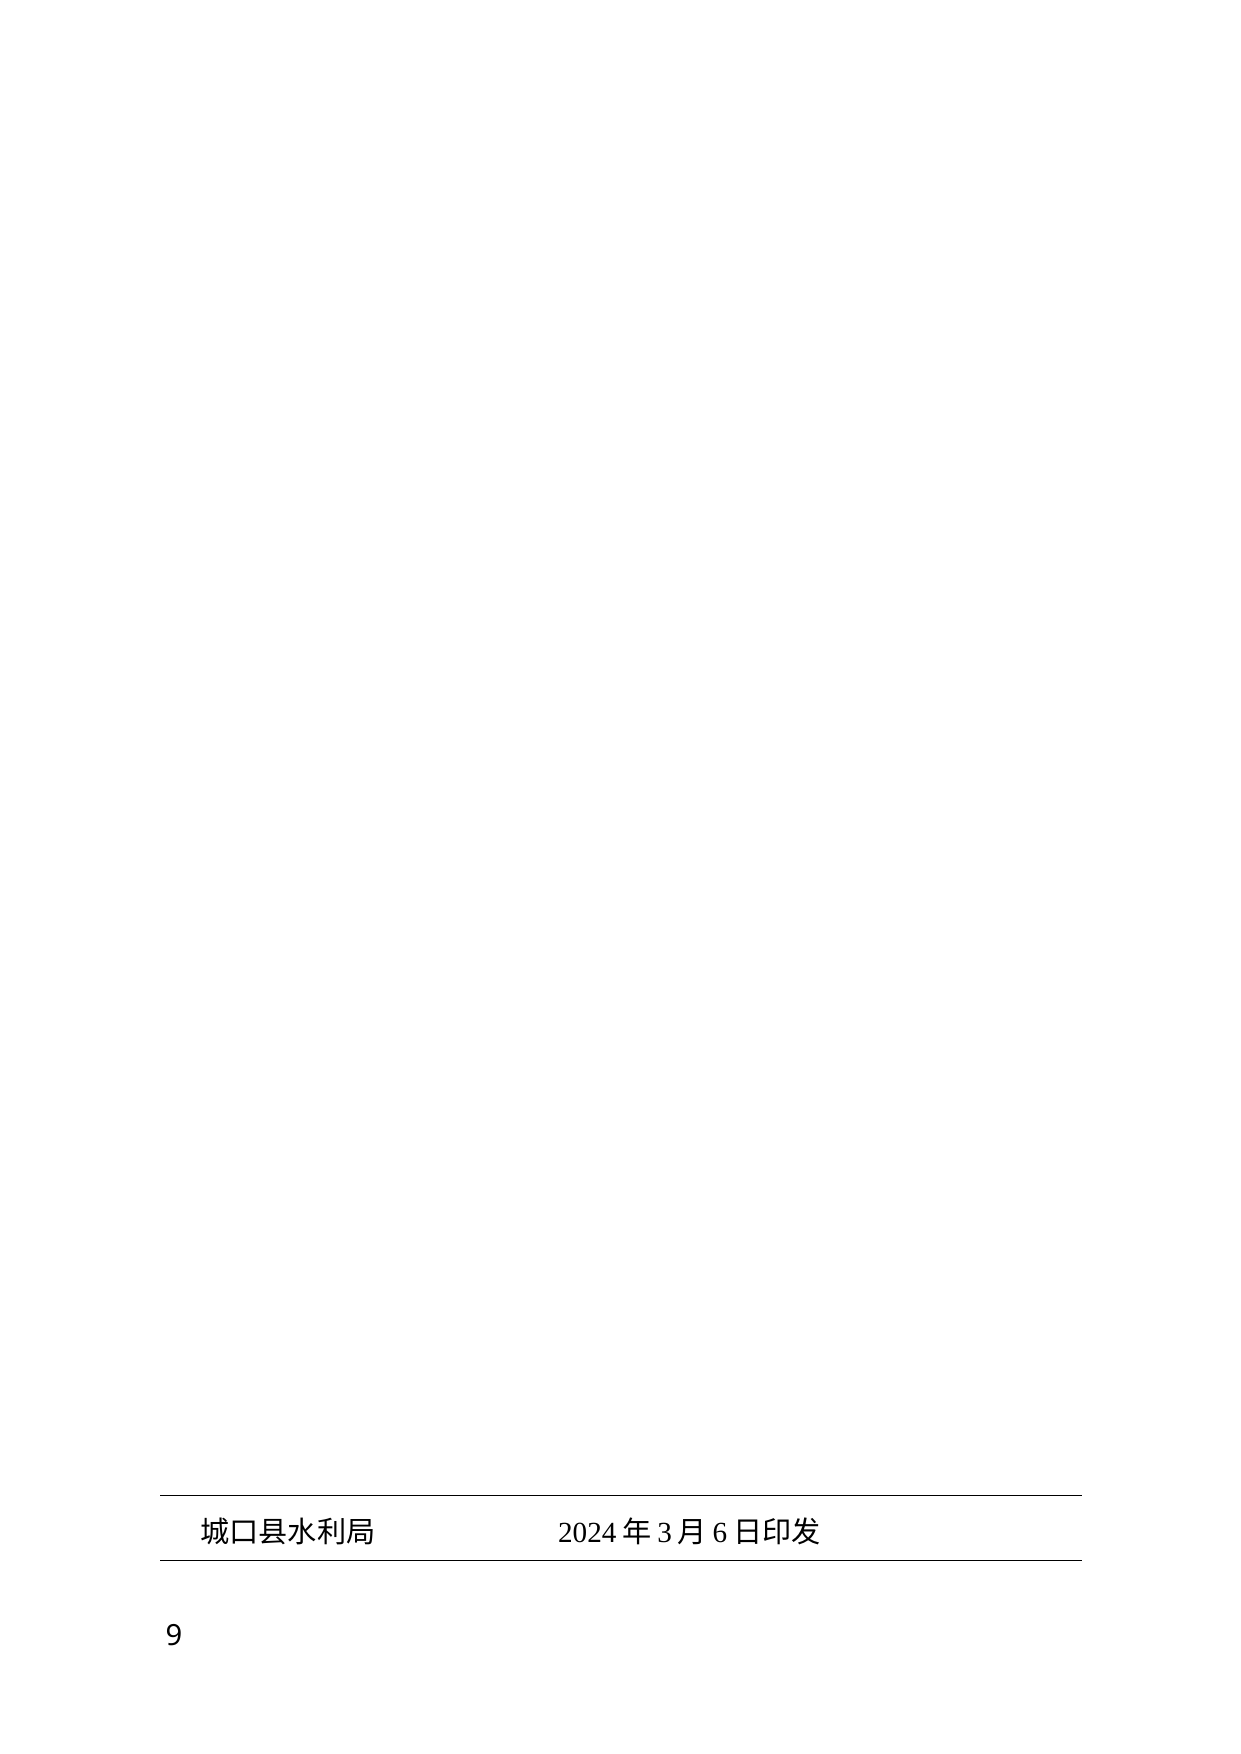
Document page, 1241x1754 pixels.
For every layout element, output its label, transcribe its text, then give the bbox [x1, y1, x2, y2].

table_header 城口县水利局 2024年3月6日印发 [160, 1496, 1082, 1560]
